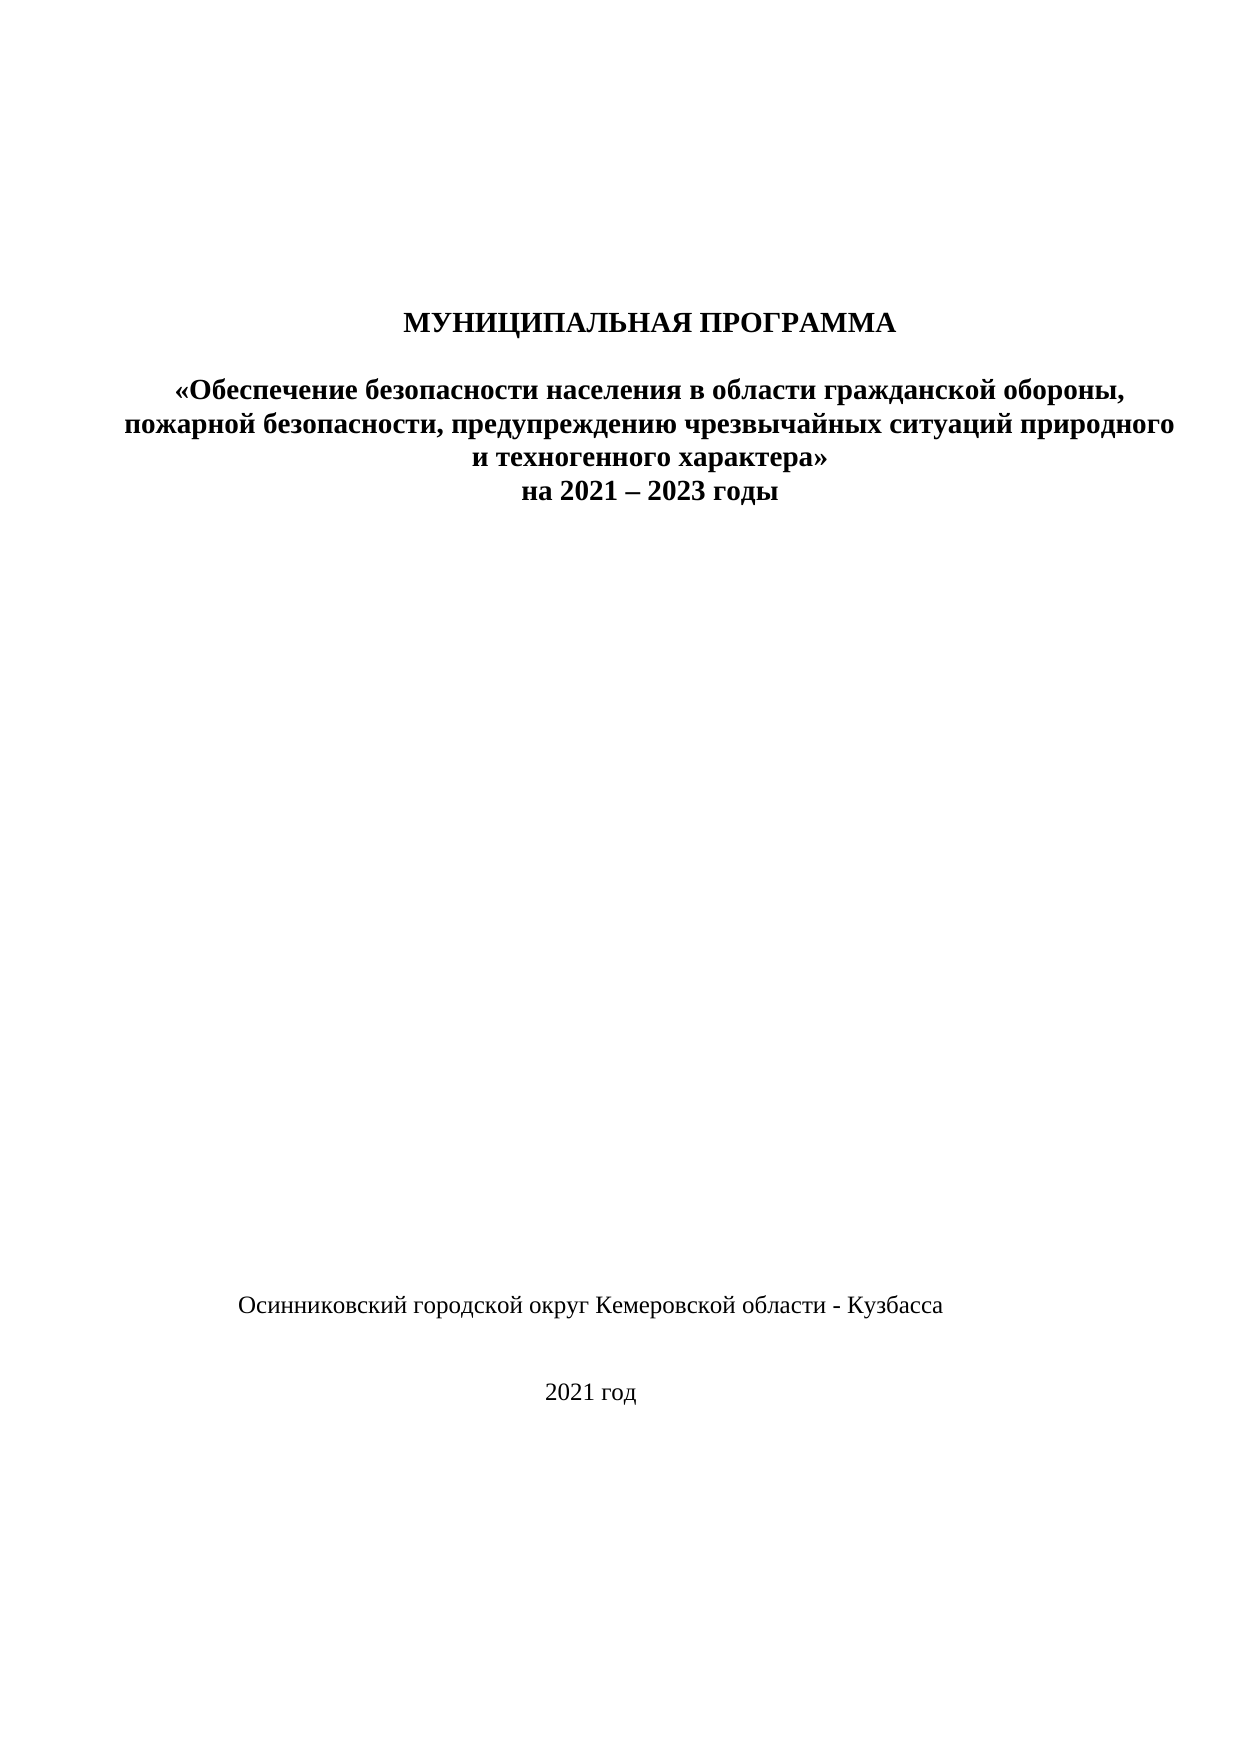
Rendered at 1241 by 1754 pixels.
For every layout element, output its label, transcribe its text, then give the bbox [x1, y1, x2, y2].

text на 2021 – 2023 годы [118, 473, 1181, 506]
text «Обеспечение безопасности населения в области гражданской обороны, пожарной безопасности, предупреждению чрезвычайных ситуаций природного и техногенного характера» [118, 372, 1181, 473]
text Осинниковский городской округ Кемеровской области - Кузбасса [59, 1291, 1122, 1319]
text МУНИЦИПАЛЬНАЯ ПРОГРАММА [118, 305, 1181, 339]
text 2021 год [59, 1377, 1122, 1406]
